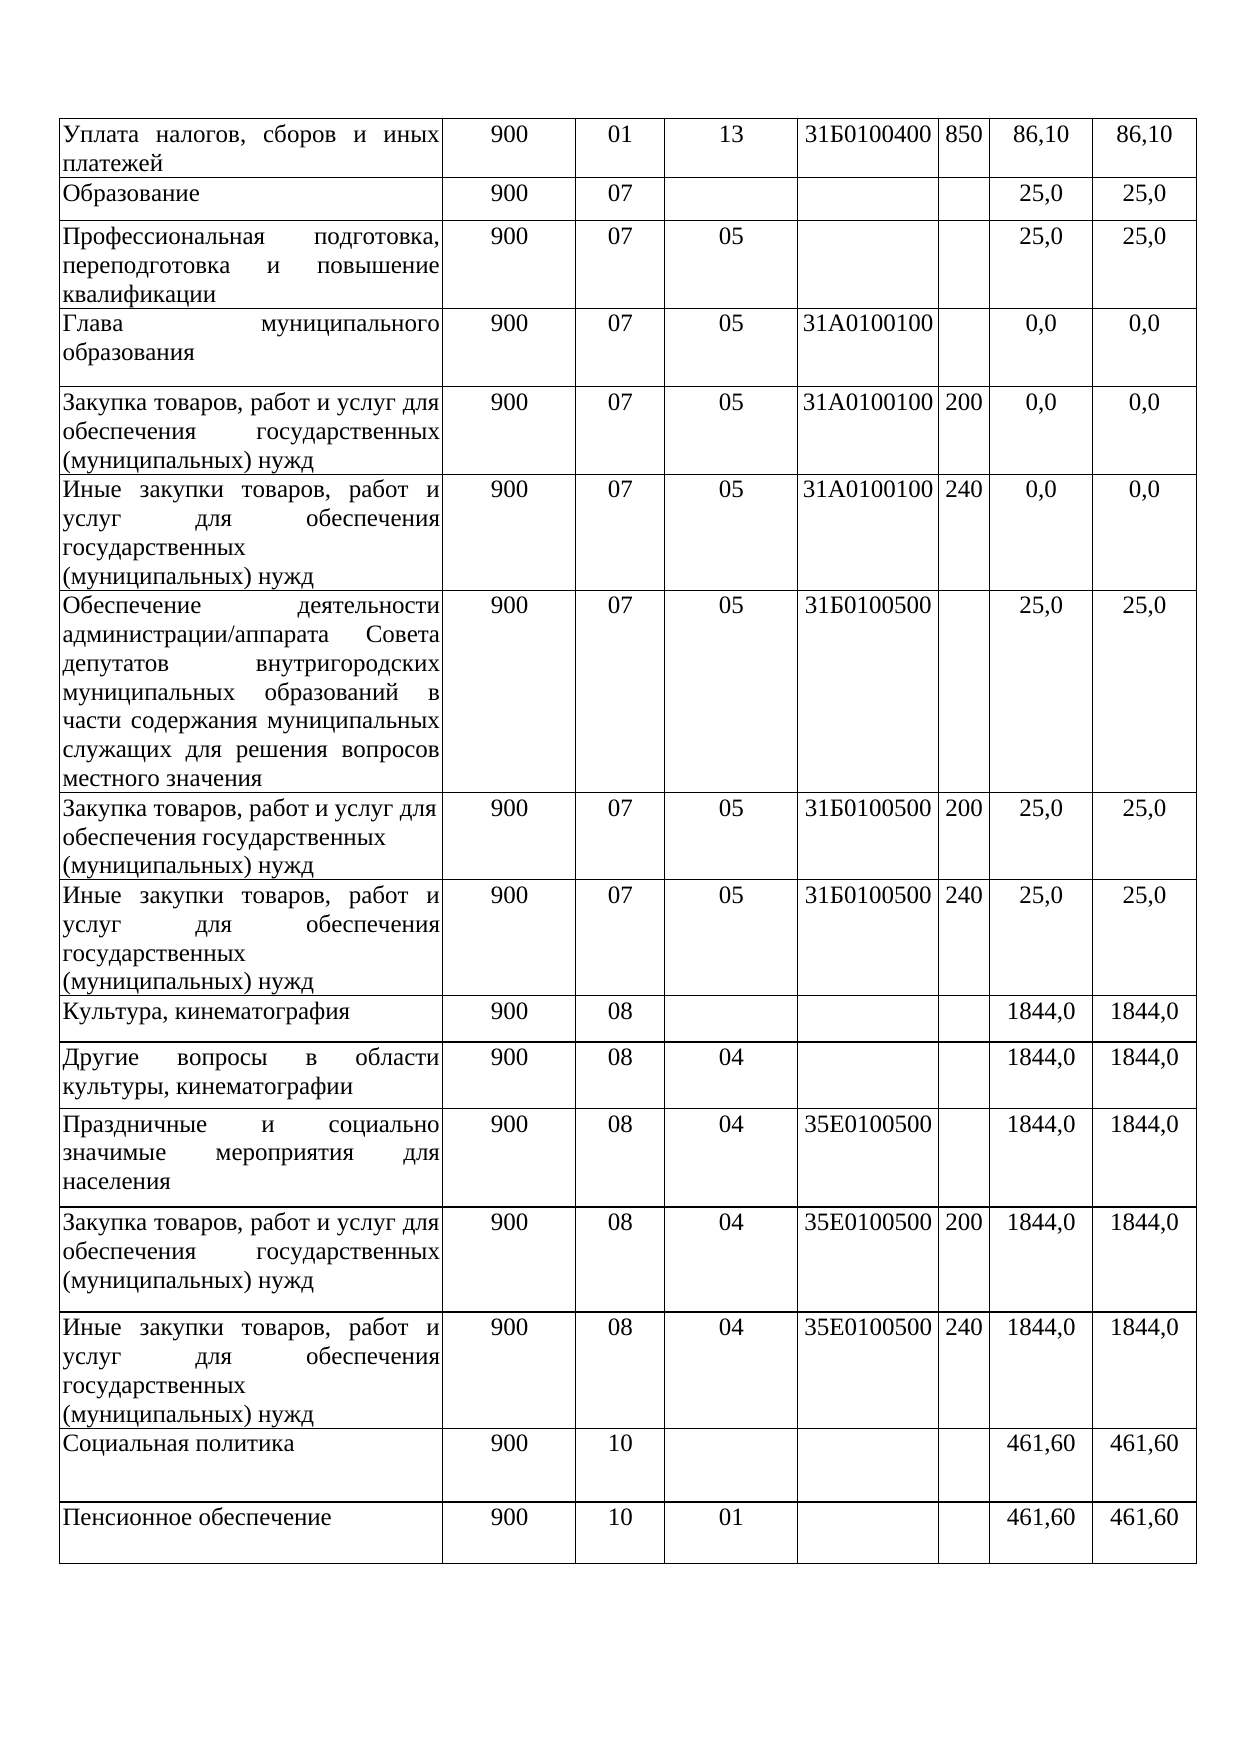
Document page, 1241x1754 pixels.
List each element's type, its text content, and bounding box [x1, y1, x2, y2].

table_cell 240 [939, 1313, 989, 1427]
table_cell 05 [665, 309, 797, 386]
table_cell 05 [665, 475, 797, 589]
table_cell 1844,0 [1093, 1208, 1196, 1311]
table_cell 10 [576, 1503, 664, 1563]
table_cell 04 [665, 1043, 797, 1108]
table_cell 31Б0100500 [798, 880, 938, 995]
table_cell 1844,0 [1093, 1109, 1196, 1206]
table_cell 900 [443, 387, 575, 473]
table_cell Иные закупки товаров, работ и услуг для обеспечения государственных (муниципальных) нужд [60, 1313, 442, 1427]
table_cell 240 [939, 475, 989, 589]
table_cell 900 [443, 1109, 575, 1206]
table_cell 200 [939, 1208, 989, 1311]
table_cell 08 [576, 1109, 664, 1206]
table_cell 04 [665, 1313, 797, 1427]
table_cell 900 [443, 1208, 575, 1311]
table_cell 0,0 [990, 387, 1092, 473]
table_cell Глава муниципального образования [60, 309, 442, 386]
table_cell 25,0 [990, 880, 1092, 995]
table_cell [939, 1503, 989, 1563]
table_cell 900 [443, 475, 575, 589]
table_cell [798, 1429, 938, 1501]
table_cell 900 [443, 309, 575, 386]
table_cell Обеспечение деятельности администрации/аппарата Совета депутатов внутригородских муниципальных образований в части содержания муниципальных служащих для решения вопросов местного значения [60, 591, 442, 792]
table_cell 07 [576, 880, 664, 995]
table_cell 200 [939, 387, 989, 473]
table_cell 900 [443, 119, 575, 177]
table_cell 05 [665, 221, 797, 307]
table_cell 900 [443, 1429, 575, 1501]
table_cell 25,0 [1093, 178, 1196, 220]
table_cell 35Е0100500 [798, 1208, 938, 1311]
table_cell 461,60 [990, 1429, 1092, 1501]
table_cell [665, 1429, 797, 1501]
table_cell 07 [576, 178, 664, 220]
table_cell 08 [576, 996, 664, 1041]
table_cell Закупка товаров, работ и услуг для обеспечения государственных (муниципальных) нужд [60, 1208, 442, 1311]
table_cell 0,0 [1093, 309, 1196, 386]
table_cell 0,0 [990, 475, 1092, 589]
table_cell 05 [665, 793, 797, 879]
table_cell 05 [665, 880, 797, 995]
table_cell 25,0 [1093, 221, 1196, 307]
table_cell 900 [443, 793, 575, 879]
table_cell 31А0100100 [798, 309, 938, 386]
table_cell 01 [665, 1503, 797, 1563]
table_cell 35Е0100500 [798, 1313, 938, 1427]
table_cell [939, 591, 989, 792]
table_cell 31Б0100500 [798, 793, 938, 879]
table_cell Профессиональная подготовка, переподготовка и повышение квалификации [60, 221, 442, 307]
table_cell 0,0 [1093, 475, 1196, 589]
table_cell 25,0 [990, 591, 1092, 792]
table_cell Закупка товаров, работ и услуг для обеспечения государственных (муниципальных) нужд [60, 793, 442, 879]
table_cell 31А0100100 [798, 387, 938, 473]
table_cell [798, 221, 938, 307]
table_cell 461,60 [1093, 1429, 1196, 1501]
table_cell [665, 178, 797, 220]
table_cell 25,0 [990, 221, 1092, 307]
table_cell 07 [576, 475, 664, 589]
table_cell 240 [939, 880, 989, 995]
table_cell Другие вопросы в области культуры, кинематографии [60, 1043, 442, 1108]
table_cell [939, 1043, 989, 1108]
table_cell 86,10 [1093, 119, 1196, 177]
table_cell [798, 1503, 938, 1563]
table_cell 25,0 [1093, 880, 1196, 995]
table_cell 08 [576, 1043, 664, 1108]
table_cell 900 [443, 996, 575, 1041]
table_cell [939, 178, 989, 220]
table_cell 25,0 [990, 178, 1092, 220]
table_cell 07 [576, 591, 664, 792]
table_cell 07 [576, 387, 664, 473]
table_cell 04 [665, 1208, 797, 1311]
table_cell 25,0 [990, 793, 1092, 879]
table_cell 07 [576, 793, 664, 879]
table_cell 200 [939, 793, 989, 879]
table_cell 31Б0100400 [798, 119, 938, 177]
table_cell 461,60 [1093, 1503, 1196, 1563]
table_cell 35Е0100500 [798, 1109, 938, 1206]
table_cell Иные закупки товаров, работ и услуг для обеспечения государственных (муниципальных) нужд [60, 475, 442, 589]
table_cell 1844,0 [1093, 1043, 1196, 1108]
table_cell 25,0 [1093, 793, 1196, 879]
table_cell 08 [576, 1313, 664, 1427]
table_cell Уплата налогов, сборов и иных платежей [60, 119, 442, 177]
table_cell 07 [576, 309, 664, 386]
table_cell 1844,0 [990, 996, 1092, 1041]
table_cell 1844,0 [1093, 1313, 1196, 1427]
table_cell Социальная политика [60, 1429, 442, 1501]
table_cell [939, 309, 989, 386]
table_cell 04 [665, 1109, 797, 1206]
table_cell 13 [665, 119, 797, 177]
table_cell 900 [443, 1043, 575, 1108]
table_cell [939, 221, 989, 307]
table_cell 461,60 [990, 1503, 1092, 1563]
table_cell Праздничные и социально значимые мероприятия для населения [60, 1109, 442, 1206]
table_cell 31Б0100500 [798, 591, 938, 792]
table_cell [939, 996, 989, 1041]
table_cell 05 [665, 387, 797, 473]
table_cell Образование [60, 178, 442, 220]
table_cell Закупка товаров, работ и услуг для обеспечения государственных (муниципальных) нужд [60, 387, 442, 473]
table_cell [939, 1429, 989, 1501]
table_cell 900 [443, 178, 575, 220]
table_cell [939, 1109, 989, 1206]
table_cell 1844,0 [1093, 996, 1196, 1041]
table_cell 25,0 [1093, 591, 1196, 792]
table_cell 0,0 [990, 309, 1092, 386]
table_cell [798, 1043, 938, 1108]
table_cell 900 [443, 221, 575, 307]
table_cell 08 [576, 1208, 664, 1311]
table_cell 31А0100100 [798, 475, 938, 589]
table_cell 1844,0 [990, 1043, 1092, 1108]
table_cell 01 [576, 119, 664, 177]
table_cell 1844,0 [990, 1109, 1092, 1206]
table_cell Иные закупки товаров, работ и услуг для обеспечения государственных (муниципальных) нужд [60, 880, 442, 995]
table_cell [665, 996, 797, 1041]
table_cell 10 [576, 1429, 664, 1501]
table_cell 05 [665, 591, 797, 792]
table_cell 1844,0 [990, 1313, 1092, 1427]
table_cell 86,10 [990, 119, 1092, 177]
table_cell 07 [576, 221, 664, 307]
table_cell Пенсионное обеспечение [60, 1503, 442, 1563]
table_cell 900 [443, 880, 575, 995]
table_cell [798, 996, 938, 1041]
table_cell 900 [443, 1313, 575, 1427]
table_cell [798, 178, 938, 220]
table_cell Культура, кинематография [60, 996, 442, 1041]
table_cell 900 [443, 1503, 575, 1563]
table_cell 0,0 [1093, 387, 1196, 473]
table_cell 900 [443, 591, 575, 792]
table_cell 850 [939, 119, 989, 177]
table_cell 1844,0 [990, 1208, 1092, 1311]
